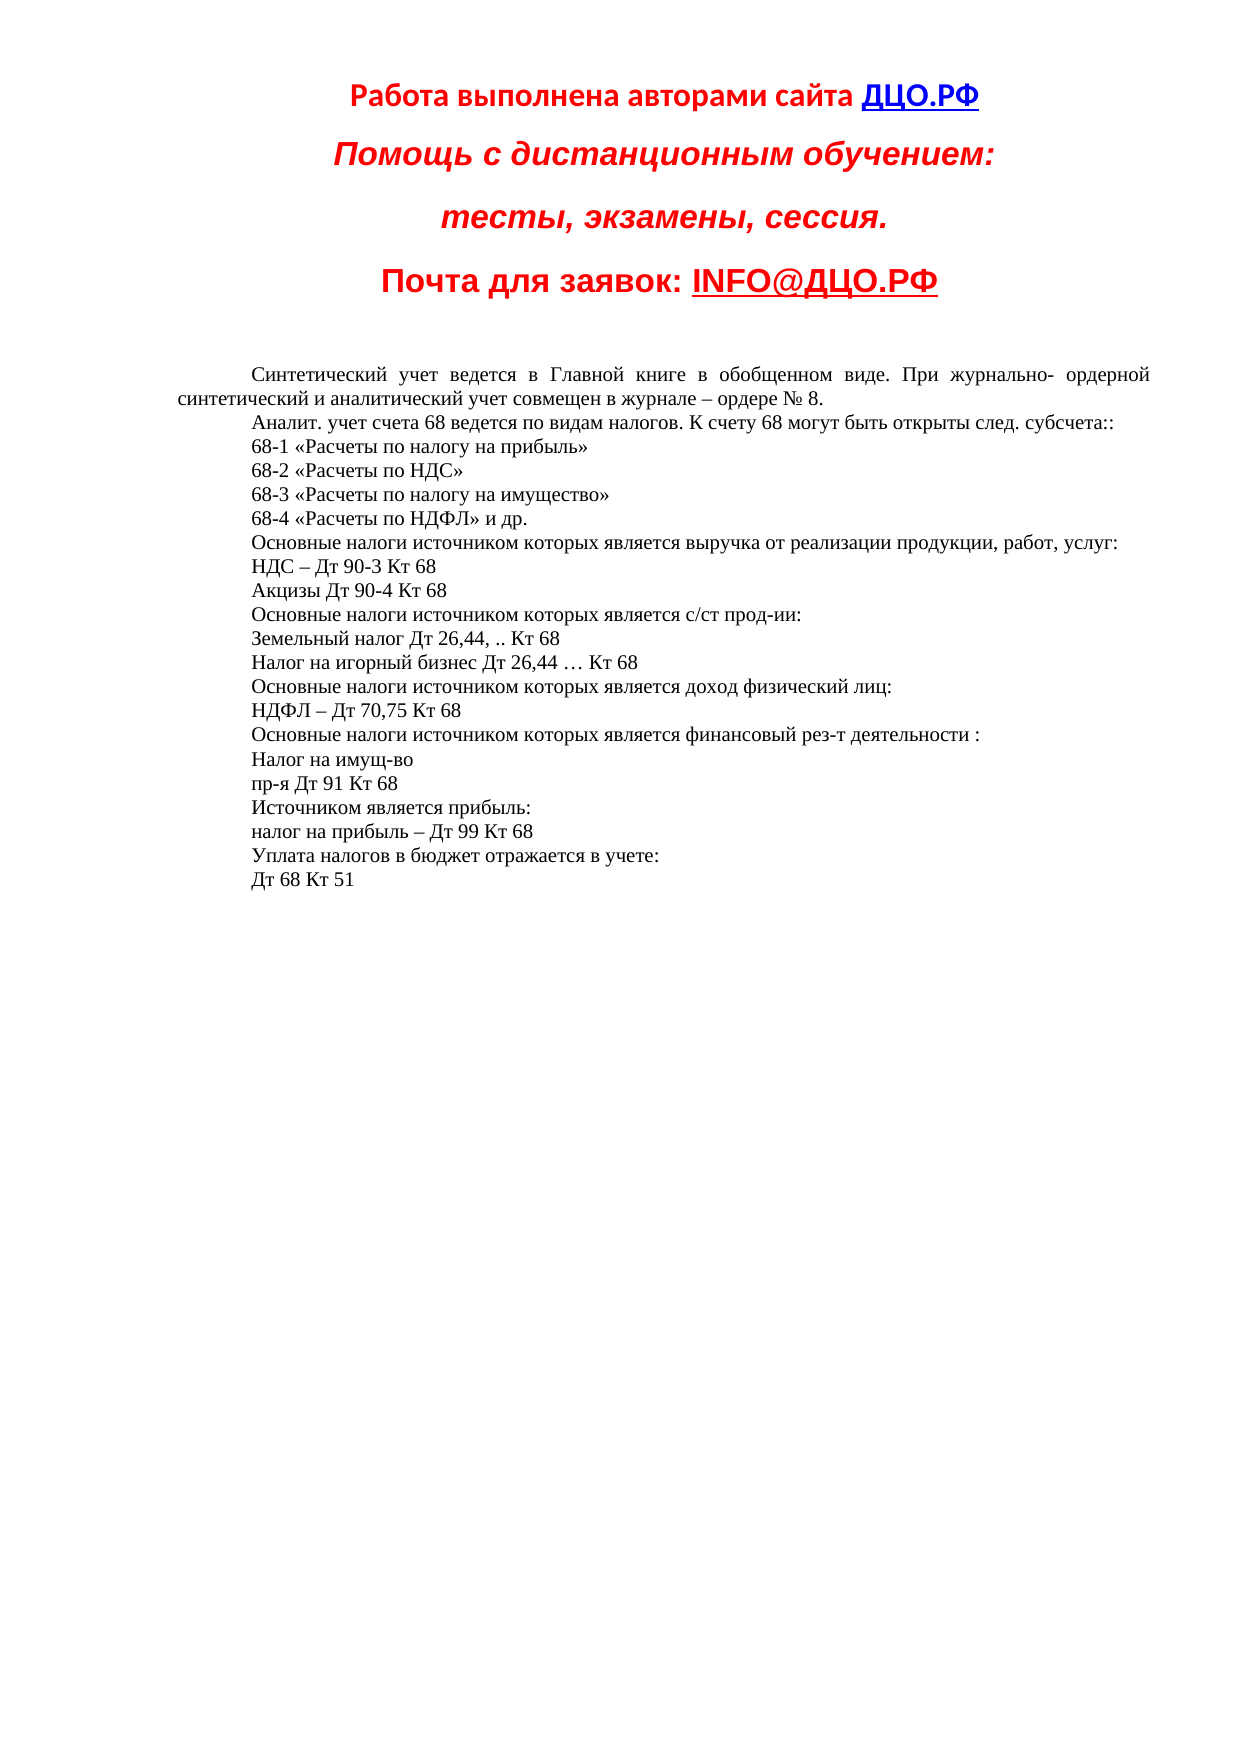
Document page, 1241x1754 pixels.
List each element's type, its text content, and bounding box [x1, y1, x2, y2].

text налог на прибыль – Дт 99 Кт 68 [177, 819, 1152, 843]
text Основные налоги источником которых является выручка от реализации продукции, работ, услуг: [177, 530, 1152, 554]
text 68-4 «Расчеты по НДФЛ» и др. [177, 506, 1152, 530]
text Земельный налог Дт 26,44, .. Кт 68 [177, 626, 1152, 650]
text Акцизы Дт 90-4 Кт 68 [177, 578, 1152, 602]
text 68-1 «Расчеты по налогу на прибыль» [177, 434, 1152, 458]
text Налог на игорный бизнес Дт 26,44 … Кт 68 [177, 650, 1152, 674]
text Налог на имущ-во [177, 746, 1152, 771]
text 68-2 «Расчеты по НДС» [177, 458, 1152, 482]
text Основные налоги источником которых является финансовый рез-т деятельности : [177, 722, 1152, 746]
text НДС – Дт 90-3 Кт 68 [177, 554, 1152, 578]
text Аналит. учет счета 68 ведется по видам налогов. К счету 68 могут быть открыты след. субсчета:: [177, 409, 1152, 434]
text Уплата налогов в бюджет отражается в учете: [177, 843, 1152, 867]
text 68-3 «Расчеты по налогу на имущество» [177, 482, 1152, 506]
text пр-я Дт 91 Кт 68 [177, 771, 1152, 794]
text Синтетический учет ведется в Главной книге в обобщенном виде. При журнально- ордерной синтетический и аналитический учет совмещен в журнале – ордере № 8. [177, 361, 1152, 409]
text Основные налоги источником которых является с/ст прод-ии: [177, 602, 1152, 626]
text Дт 68 Кт 51 [177, 867, 1152, 891]
text Основные налоги источником которых является доход физический лиц: [177, 674, 1152, 698]
text Источником является прибыль: [177, 794, 1152, 819]
text НДФЛ – Дт 70,75 Кт 68 [177, 698, 1152, 722]
